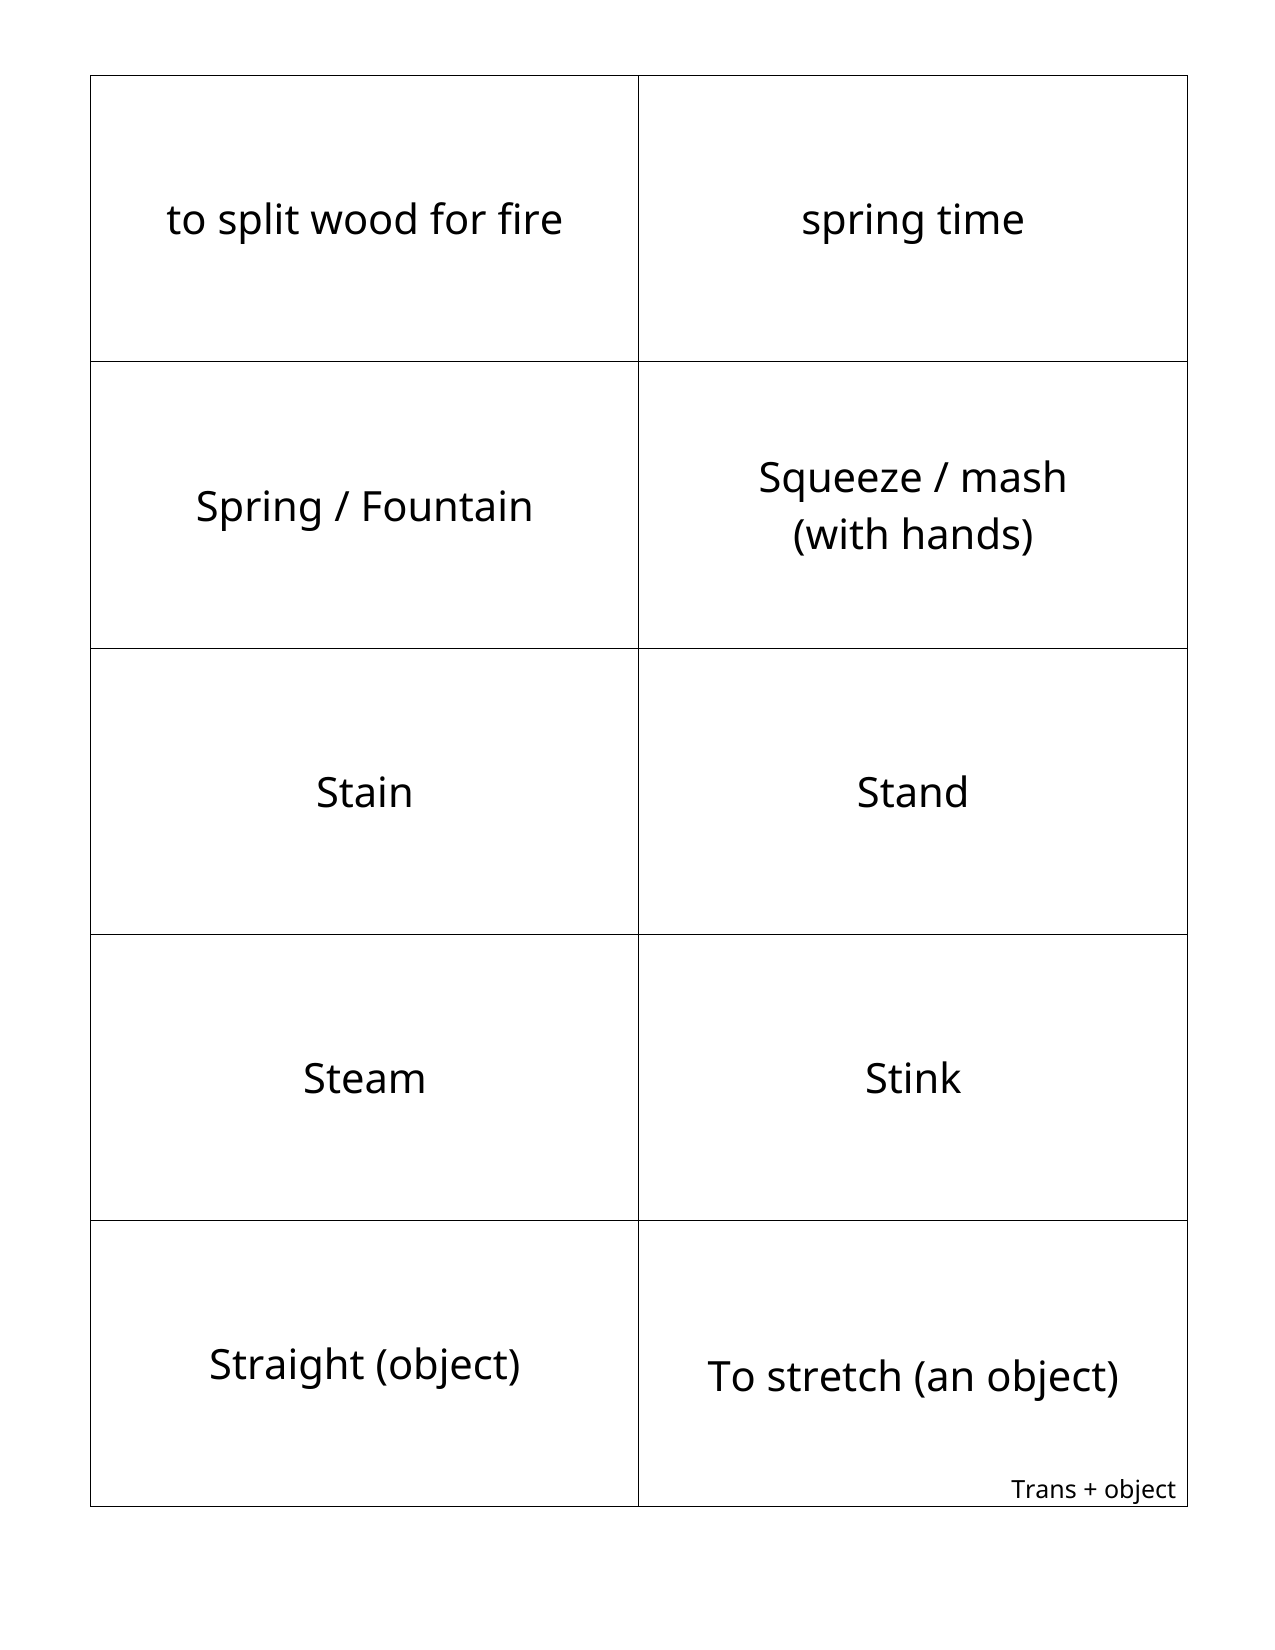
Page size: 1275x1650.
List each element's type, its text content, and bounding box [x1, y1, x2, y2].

table_cell Straight (object) [91, 1221, 638, 1506]
table_cell Stain [91, 649, 638, 934]
table_cell Squeeze / mash (with hands) [639, 362, 1187, 647]
table_cell to split wood for fire [91, 76, 638, 361]
table_cell To stretch (an object) Trans + object [639, 1221, 1187, 1506]
table_cell Steam [91, 935, 638, 1220]
table_cell Stand [639, 649, 1187, 934]
table_cell spring time [639, 76, 1187, 361]
table_cell Stink [639, 935, 1187, 1220]
table_cell Spring / Fountain [91, 362, 638, 647]
